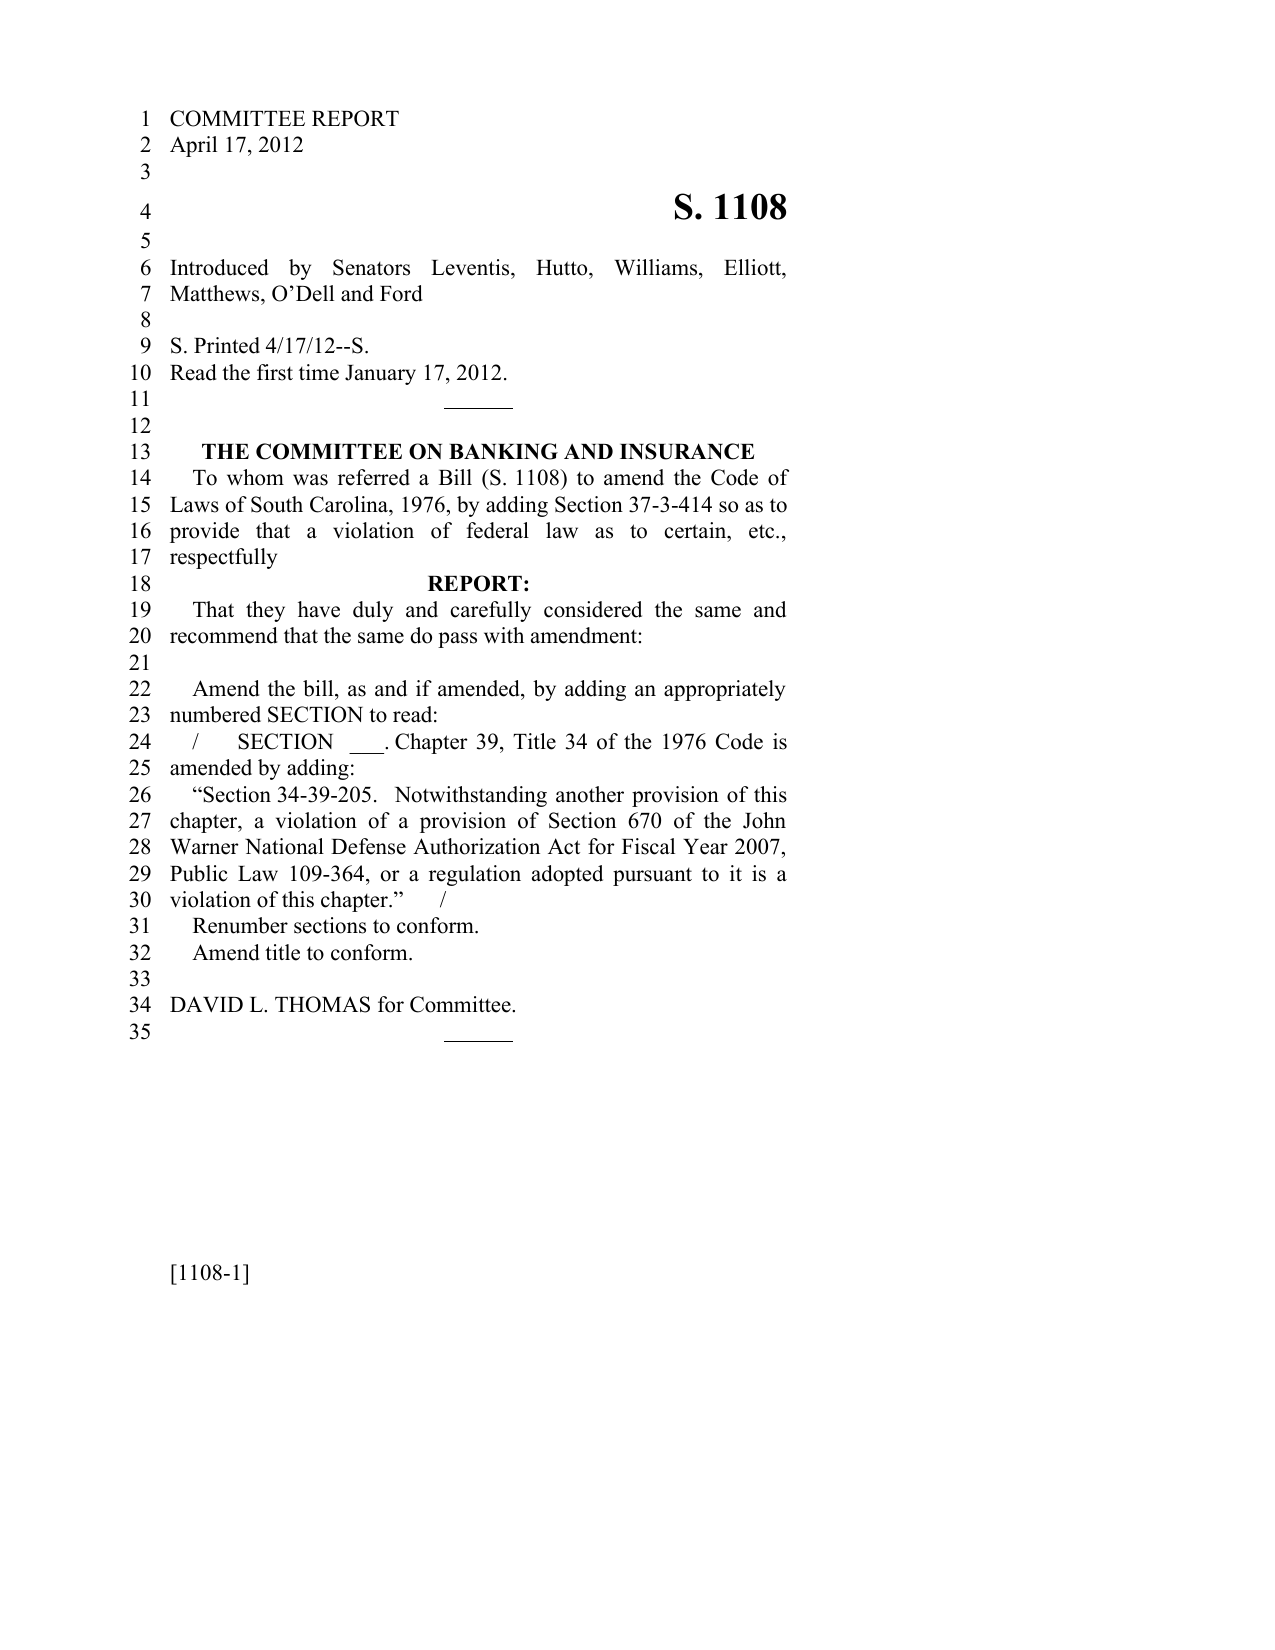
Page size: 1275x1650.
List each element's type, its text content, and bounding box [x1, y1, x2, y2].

text COMMITTEE REPORT [169, 105, 787, 131]
text That they have duly and carefully considered the same and recommend that the same do pass with amendment: [169, 596, 787, 649]
text Amend title to conform. [169, 939, 787, 965]
text THE COMMITTEE ON BANKING AND INSURANCE [169, 438, 787, 464]
text REPORT: [169, 570, 787, 596]
text / SECTION ___. Chapter 39, Title 34 of the 1976 Code is amended by adding: [169, 728, 787, 781]
text Introduced by Senators Leventis, Hutto, Williams, Elliott, Matthews, O’Dell and Ford [169, 253, 787, 306]
text S. Printed 4/17/12--S. [169, 333, 787, 359]
text DAVID L. THOMAS for Committee. [169, 991, 787, 1018]
text Amend the bill, as and if amended, by adding an appropriately numbered SECTION to read: [169, 675, 787, 728]
text Renumber sections to conform. [169, 912, 787, 939]
text April 17, 2012 [169, 131, 787, 158]
text Read the first time January 17, 2012. [169, 359, 787, 385]
text “Section 34-39-205. Notwithstanding another provision of this chapter, a violation of a provision of Section 670 of the John Warner National Defense Authorization Act for Fiscal Year 2007, Public Law 109-364, or a regulation adopted pursuant to it is a violation of this chapter.” / [169, 781, 787, 912]
text S. 1108 [169, 184, 787, 227]
text To whom was referred a Bill (S. 1108) to amend the Code of Laws of South Carolina, 1976, by adding Section 37-3-414 so as to provide that a violation of federal law as to certain, etc., respectfully [169, 464, 787, 570]
